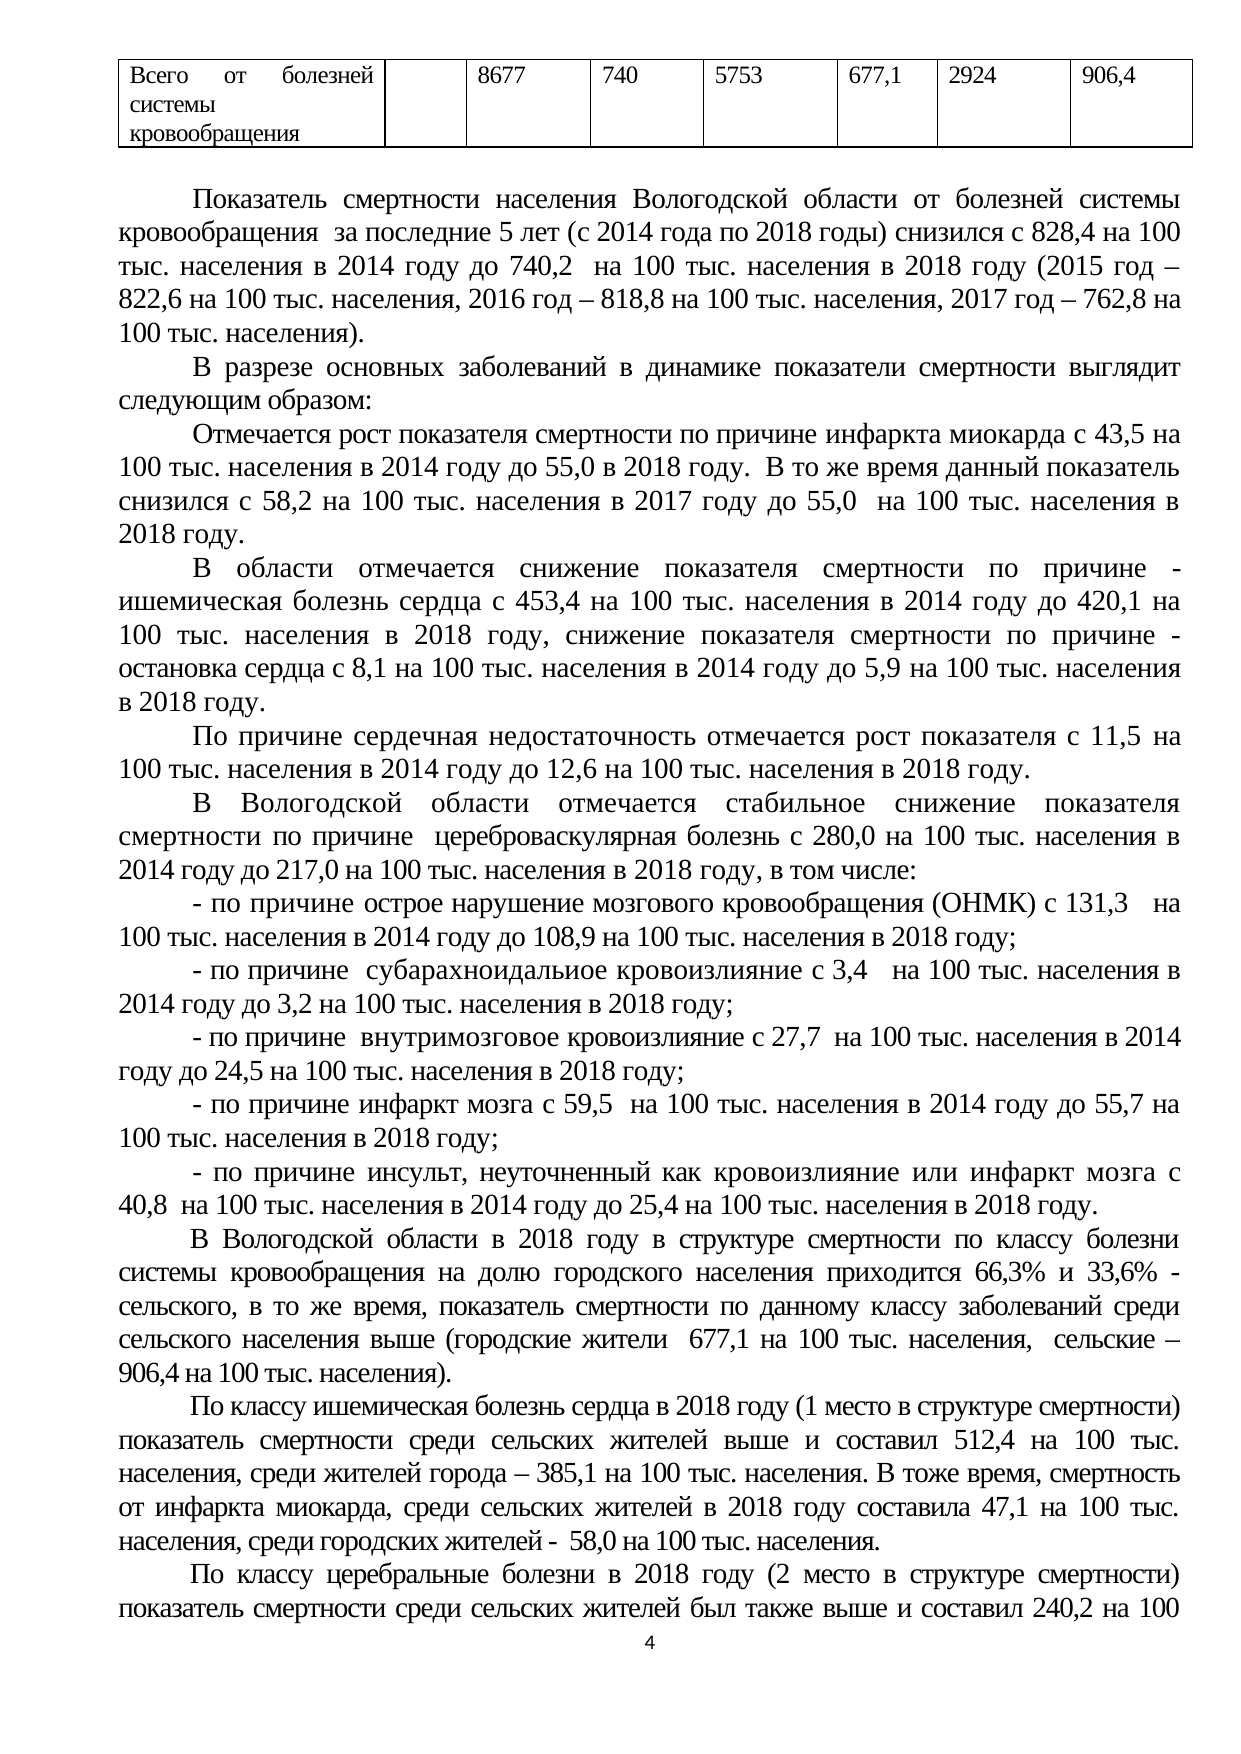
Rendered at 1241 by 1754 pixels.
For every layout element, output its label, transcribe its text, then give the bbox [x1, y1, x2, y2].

table_cell 677,1 [838, 60, 937, 146]
text - по причине инсульт, неуточненный как кровоизлияние или инфаркт мозга с 40,8 на 100 тыс. населения в 2014 году до 25,4 на 100 тыс. населения в 2018 году. [118, 1154, 1181, 1221]
text - по причине субарахноидальиое кровоизлияние с 3,4 на 100 тыс. населения в 2014 году до 3,2 на 100 тыс. населения в 2018 году; [118, 952, 1181, 1019]
text В разрезе основных заболеваний в динамике показатели смертности выглядит следующим образом: [118, 349, 1181, 416]
table_cell 2924 [938, 60, 1070, 146]
text В области отмечается снижение показателя смертности по причине - ишемическая болезнь сердца с 453,4 на 100 тыс. населения в 2014 году до 420,1 на 100 тыс. населения в 2018 году, снижение показателя смертности по причине - остановка сердца с 8,1 на 100 тыс. населения в 2014 году до 5,9 на 100 тыс. населения в 2018 году. [118, 550, 1181, 718]
text - по причине острое нарушение мозгового кровообращения (ОНМК) с 131,3 на 100 тыс. населения в 2014 году до 108,9 на 100 тыс. населения в 2018 году; [118, 885, 1181, 952]
table_cell 8677 [467, 60, 590, 146]
text Показатель смертности населения Вологодской области от болезней системы кровообращения за последние 5 лет (с 2014 года по 2018 годы) снизился с 828,4 на 100 тыс. населения в 2014 году до 740,2 на 100 тыс. населения в 2018 году (2015 год – 822,6 на 100 тыс. населения, 2016 год – 818,8 на 100 тыс. населения, 2017 год – 762,8 на 100 тыс. населения). [118, 181, 1181, 349]
table_cell 5753 [704, 60, 837, 146]
table_cell Всего от болезней системы кровообращения [119, 60, 384, 146]
text В Вологодской области в 2018 году в структуре смертности по классу болезни системы кровообращения на долю городского населения приходится 66,3% и 33,6% - сельского, в то же время, показатель смертности по данному классу заболеваний среди сельского населения выше (городские жители 677,1 на 100 тыс. населения, сельские – 906,4 на 100 тыс. населения). [118, 1221, 1181, 1388]
text - по причине инфаркт мозга с 59,5 на 100 тыс. населения в 2014 году до 55,7 на 100 тыс. населения в 2018 году; [118, 1087, 1181, 1154]
table_cell 906,4 [1071, 60, 1192, 146]
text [118, 1556, 1181, 1623]
text По причине сердечная недостаточность отмечается рост показателя с 11,5 на 100 тыс. населения в 2014 году до 12,6 на 100 тыс. населения в 2018 году. [118, 718, 1181, 785]
table_cell [386, 60, 466, 146]
text По классу ишемическая болезнь сердца в 2018 году (1 место в структуре смертности) показатель смертности среди сельских жителей выше и составил 512,4 на 100 тыс. населения, среди жителей города – 385,1 на 100 тыс. населения. В тоже время, смертность от инфаркта миокарда, среди сельских жителей в 2018 году составила 47,1 на 100 тыс. населения, среди городских жителей - 58,0 на 100 тыс. населения. [118, 1388, 1181, 1556]
text - по причине внутримозговое кровоизлияние с 27,7 на 100 тыс. населения в 2014 году до 24,5 на 100 тыс. населения в 2018 году; [118, 1019, 1181, 1087]
text В Вологодской области отмечается стабильное снижение показателя смертности по причине цереброваскулярная болезнь с 280,0 на 100 тыс. населения в 2014 году до 217,0 на 100 тыс. населения в 2018 году, в том числе: [118, 785, 1181, 885]
table_cell 740 [591, 60, 703, 146]
text Отмечается рост показателя смертности по причине инфаркта миокарда с 43,5 на 100 тыс. населения в 2014 году до 55,0 в 2018 году. В то же время данный показатель снизился с 58,2 на 100 тыс. населения в 2017 году до 55,0 на 100 тыс. населения в 2018 году. [118, 416, 1181, 550]
